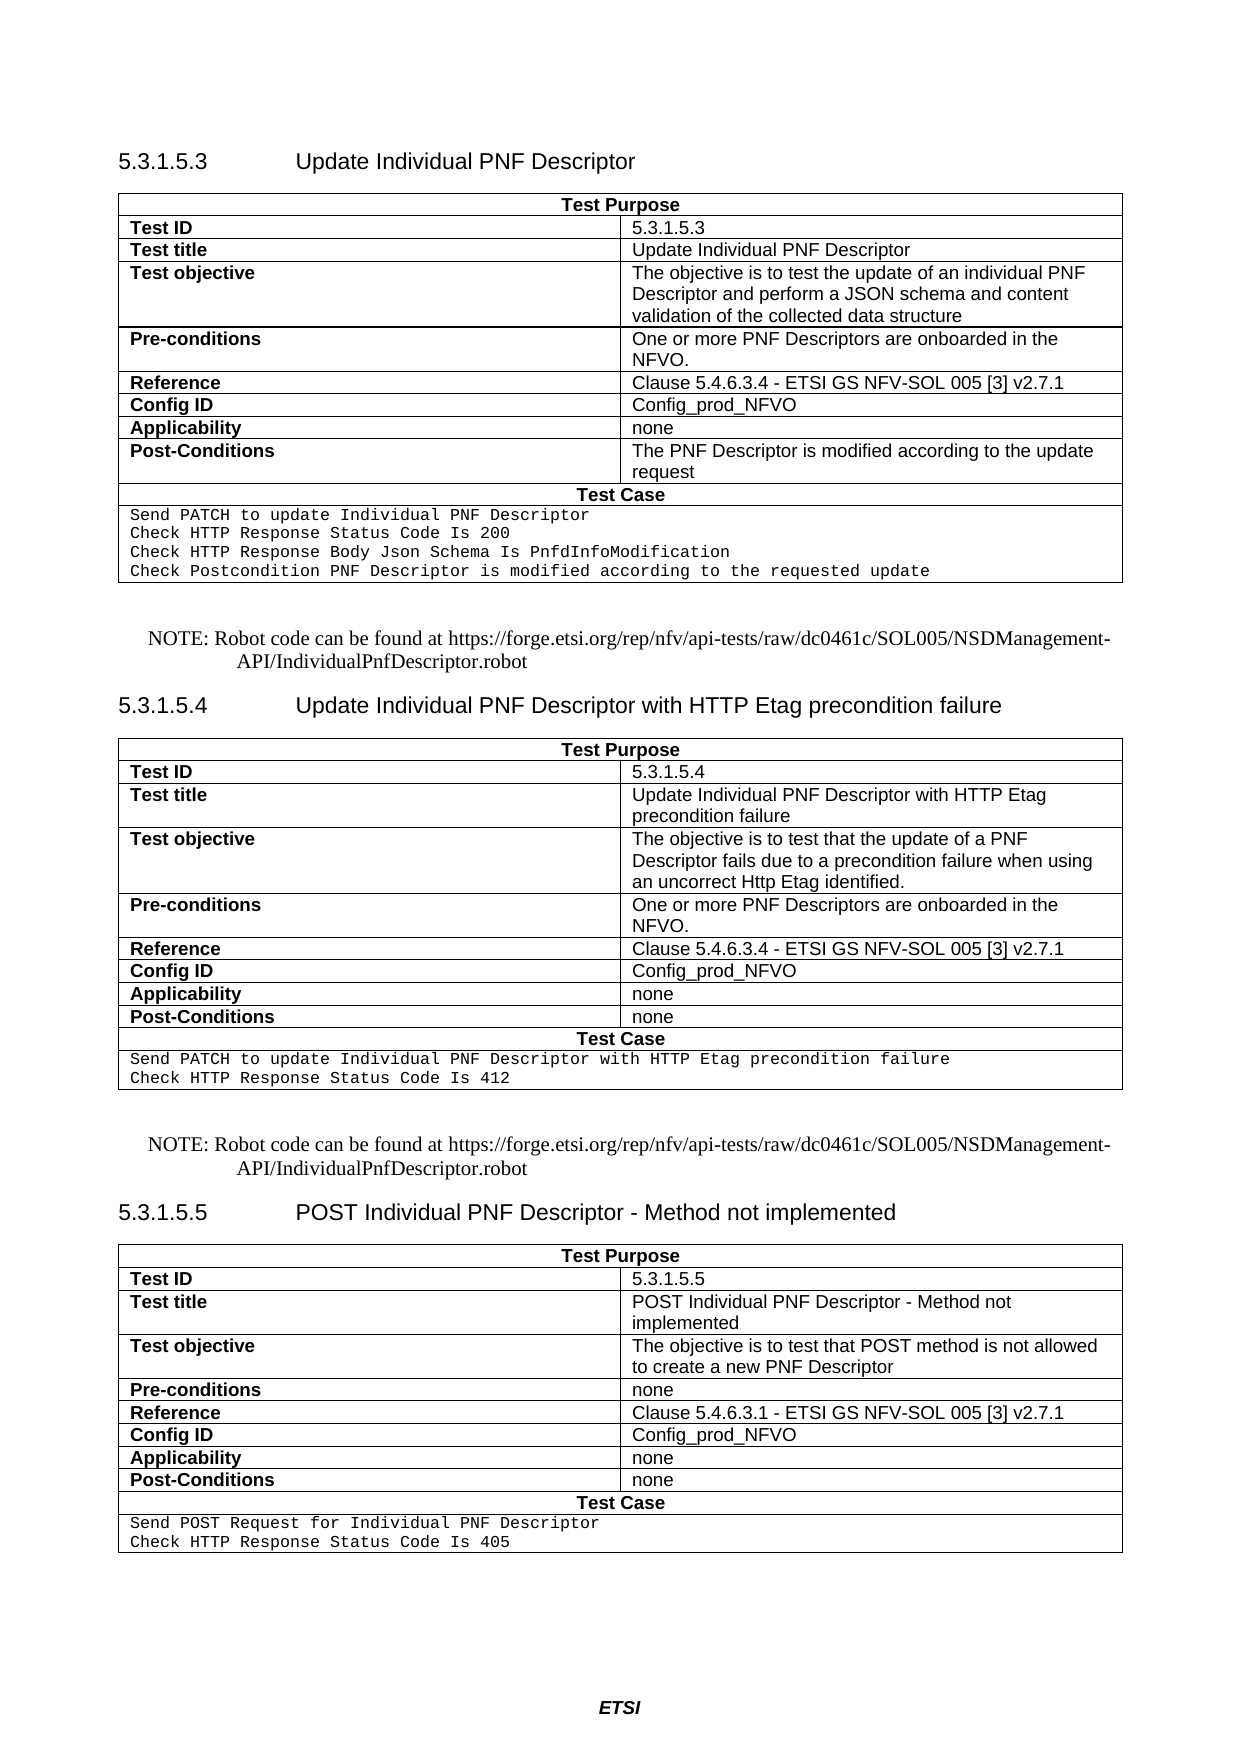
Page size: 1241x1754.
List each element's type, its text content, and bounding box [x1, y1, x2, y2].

subtitle 5.3.1.5.3 Update Individual PNF Descriptor [118, 148, 1122, 174]
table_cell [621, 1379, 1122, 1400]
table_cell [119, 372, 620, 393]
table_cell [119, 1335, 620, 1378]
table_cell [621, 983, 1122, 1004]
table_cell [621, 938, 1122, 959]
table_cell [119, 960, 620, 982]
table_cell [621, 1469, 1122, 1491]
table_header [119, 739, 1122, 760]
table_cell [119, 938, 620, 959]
subtitle 5.3.1.5.4 Update Individual PNF Descriptor with HTTP Etag precondition failure [118, 692, 1122, 719]
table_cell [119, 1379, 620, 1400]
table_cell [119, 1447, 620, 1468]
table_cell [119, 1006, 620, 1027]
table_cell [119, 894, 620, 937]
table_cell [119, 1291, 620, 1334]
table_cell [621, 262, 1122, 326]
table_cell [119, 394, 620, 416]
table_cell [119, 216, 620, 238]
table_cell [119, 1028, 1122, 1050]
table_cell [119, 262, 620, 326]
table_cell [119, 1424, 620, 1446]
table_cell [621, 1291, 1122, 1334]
text NOTE: Robot code can be found at https://forge.etsi.org/rep/nfv/api-tests/raw/dc0461c/SOL005/NSDManagement-API/IndividualPnfDescriptor.robot [148, 1132, 1122, 1180]
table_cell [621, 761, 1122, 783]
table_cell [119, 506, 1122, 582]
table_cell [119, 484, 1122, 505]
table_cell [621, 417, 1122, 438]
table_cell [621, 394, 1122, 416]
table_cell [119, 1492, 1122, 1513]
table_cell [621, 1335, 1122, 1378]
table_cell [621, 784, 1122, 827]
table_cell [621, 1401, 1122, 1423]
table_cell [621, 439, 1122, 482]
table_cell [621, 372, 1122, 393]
subtitle 5.3.1.5.5 POST Individual PNF Descriptor - Method not implemented [118, 1199, 1122, 1226]
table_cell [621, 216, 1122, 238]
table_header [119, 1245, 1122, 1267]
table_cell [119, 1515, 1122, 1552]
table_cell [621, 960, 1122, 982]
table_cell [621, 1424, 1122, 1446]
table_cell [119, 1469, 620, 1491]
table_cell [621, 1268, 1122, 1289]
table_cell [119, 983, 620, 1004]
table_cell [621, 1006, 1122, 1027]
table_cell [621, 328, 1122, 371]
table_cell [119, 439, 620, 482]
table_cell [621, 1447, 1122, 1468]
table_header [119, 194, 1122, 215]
text NOTE: Robot code can be found at https://forge.etsi.org/rep/nfv/api-tests/raw/dc0461c/SOL005/NSDManagement-API/IndividualPnfDescriptor.robot [148, 625, 1122, 673]
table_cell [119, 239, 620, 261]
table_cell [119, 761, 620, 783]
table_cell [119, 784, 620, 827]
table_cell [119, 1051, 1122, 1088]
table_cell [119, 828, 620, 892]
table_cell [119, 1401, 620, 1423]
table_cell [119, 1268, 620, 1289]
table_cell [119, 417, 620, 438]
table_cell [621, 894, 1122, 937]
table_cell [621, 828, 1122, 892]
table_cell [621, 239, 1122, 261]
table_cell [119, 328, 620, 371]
